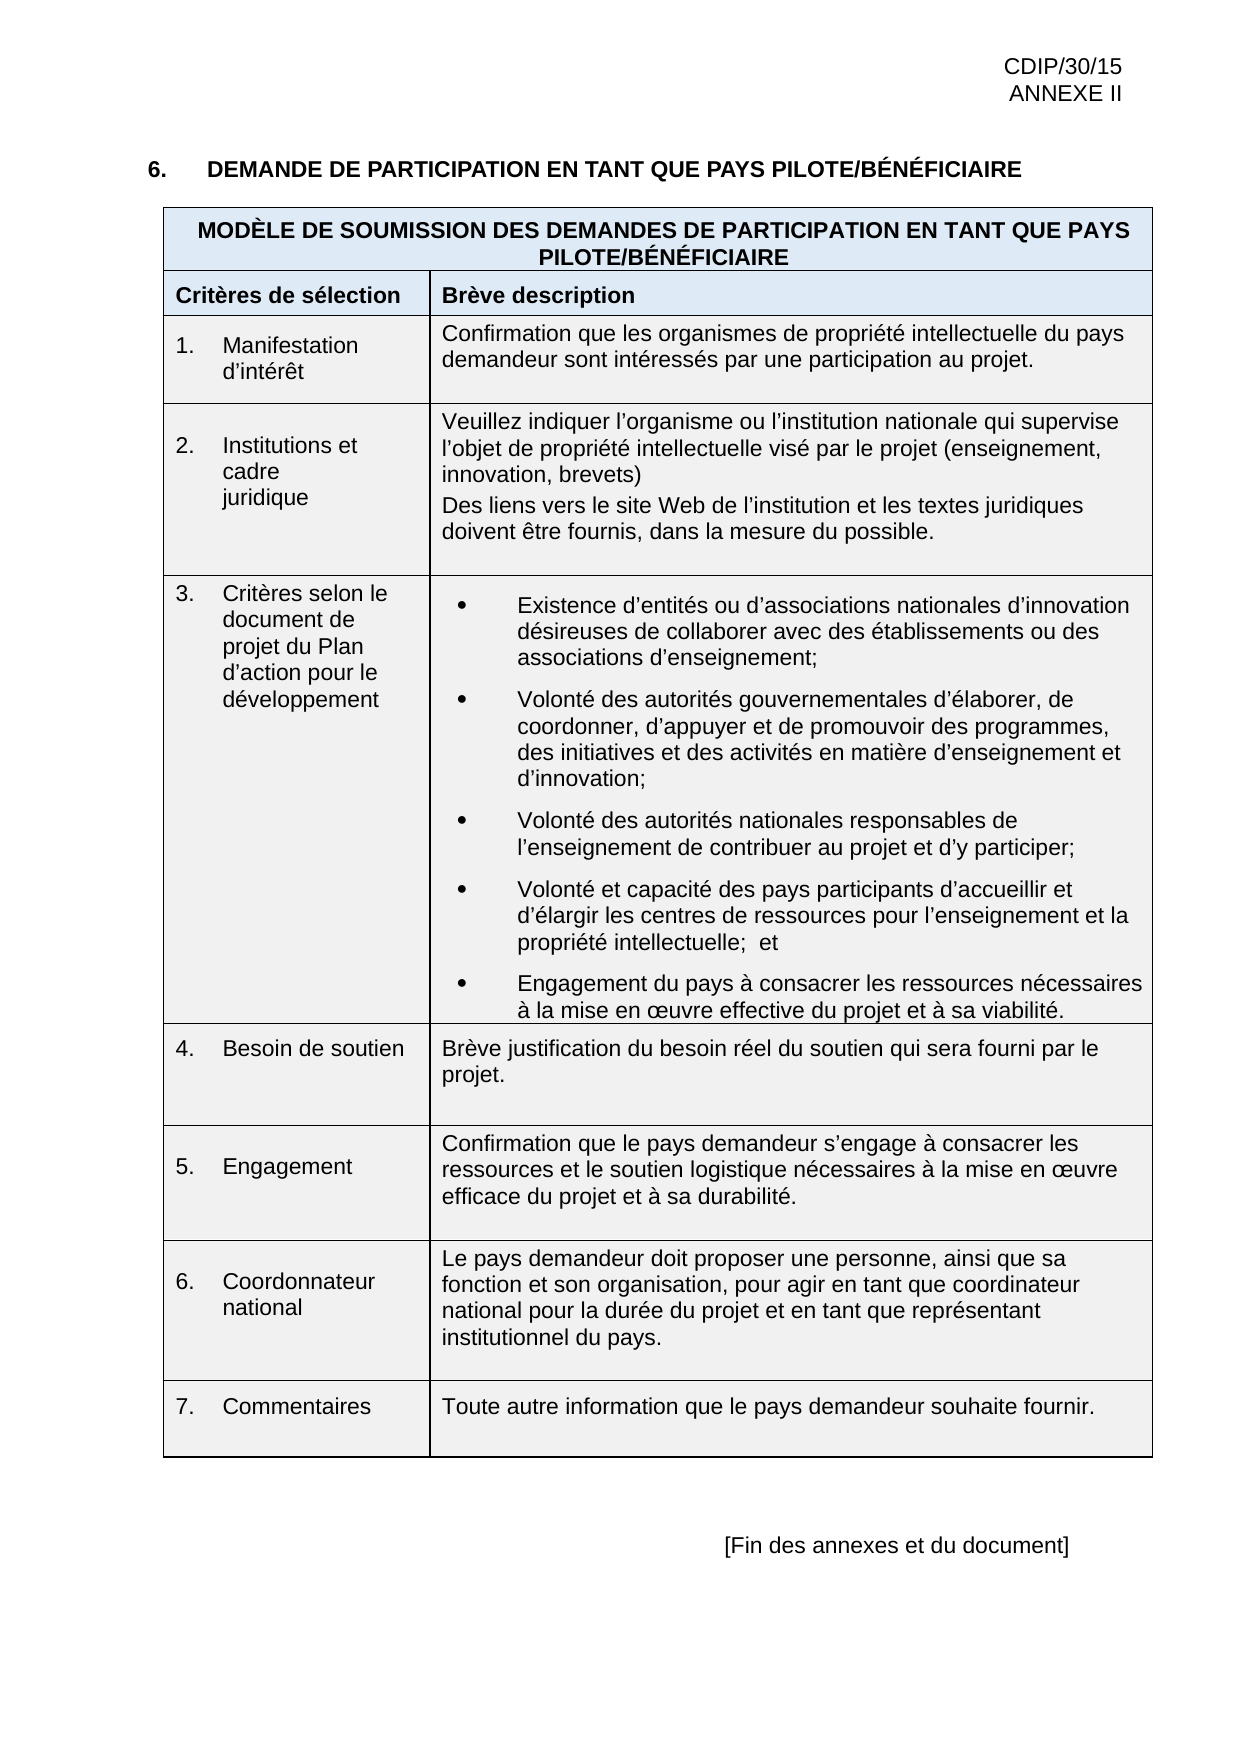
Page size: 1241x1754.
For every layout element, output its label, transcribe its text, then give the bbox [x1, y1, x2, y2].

text [Fin des annexes et du document] [724, 1532, 1122, 1559]
table_header MODÈLE DE SOUMISSION DES DEMANDES DE PARTICIPATION EN TANT QUE PAYS PILOTE/BÉNÉFICIAIRE [164, 208, 1152, 270]
table_cell 7. Commentaires [164, 1381, 429, 1456]
table_cell Confirmation que les organismes de propriété intellectuelle du pays demandeur sont intéressés par une participation au projet. [431, 316, 1152, 403]
table_cell Existence d’entités ou d’associations nationales d’innovation désireuses de collaborer avec des établissements ou des associations d’enseignement; Volonté des autorités gouvernementales d’élaborer, de coordonner, d’appuyer et de promouvoir des programmes, des initiatives et des activités en matière d’enseignement et d’innovation; Volonté des autorités nationales responsables de l’enseignement de contribuer au projet et d’y participer; Volonté et capacité des pays participants d’accueillir et d’élargir les centres de ressources pour l’enseignement et la propriété intellectuelle; et Engagement du pays à consacrer les ressources nécessaires à la mise en œuvre effective du projet et à sa viabilité. [431, 576, 1152, 1023]
table_cell Confirmation que le pays demandeur s’engage à consacrer les ressources et le soutien logistique nécessaires à la mise en œuvre efficace du projet et à sa durabilité. [431, 1126, 1152, 1239]
table_cell 3. Critères selon le document de projet du Plan d’action pour le développement [164, 576, 429, 1023]
table_cell Le pays demandeur doit proposer une personne, ainsi que sa fonction et son organisation, pour agir en tant que coordinateur national pour la durée du projet et en tant que représentant institutionnel du pays. [431, 1241, 1152, 1380]
table_cell Brève justification du besoin réel du soutien qui sera fourni par le projet. [431, 1024, 1152, 1125]
table_cell Brève description [431, 271, 1152, 315]
table_cell 4. Besoin de soutien [164, 1024, 429, 1125]
table_cell Critères de sélection [164, 271, 429, 315]
table_cell Veuillez indiquer l’organisme ou l’institution nationale qui supervise l’objet de propriété intellectuelle visé par le projet (enseignement, innovation, brevets) Des liens vers le site Web de l’institution et les textes juridiques doivent être fournis, dans la mesure du possible. [431, 404, 1152, 575]
table_cell 2. Institutions et cadre juridique [164, 404, 429, 575]
table_cell 5. Engagement [164, 1126, 429, 1239]
table_cell Toute autre information que le pays demandeur souhaite fournir. [431, 1381, 1152, 1456]
table_cell 1. Manifestation d’intérêt [164, 316, 429, 403]
text 6. Demande de participation en tant que pays pilote/bénéficiaire [148, 156, 1122, 182]
table_cell 6. Coordonnateur national [164, 1241, 429, 1380]
